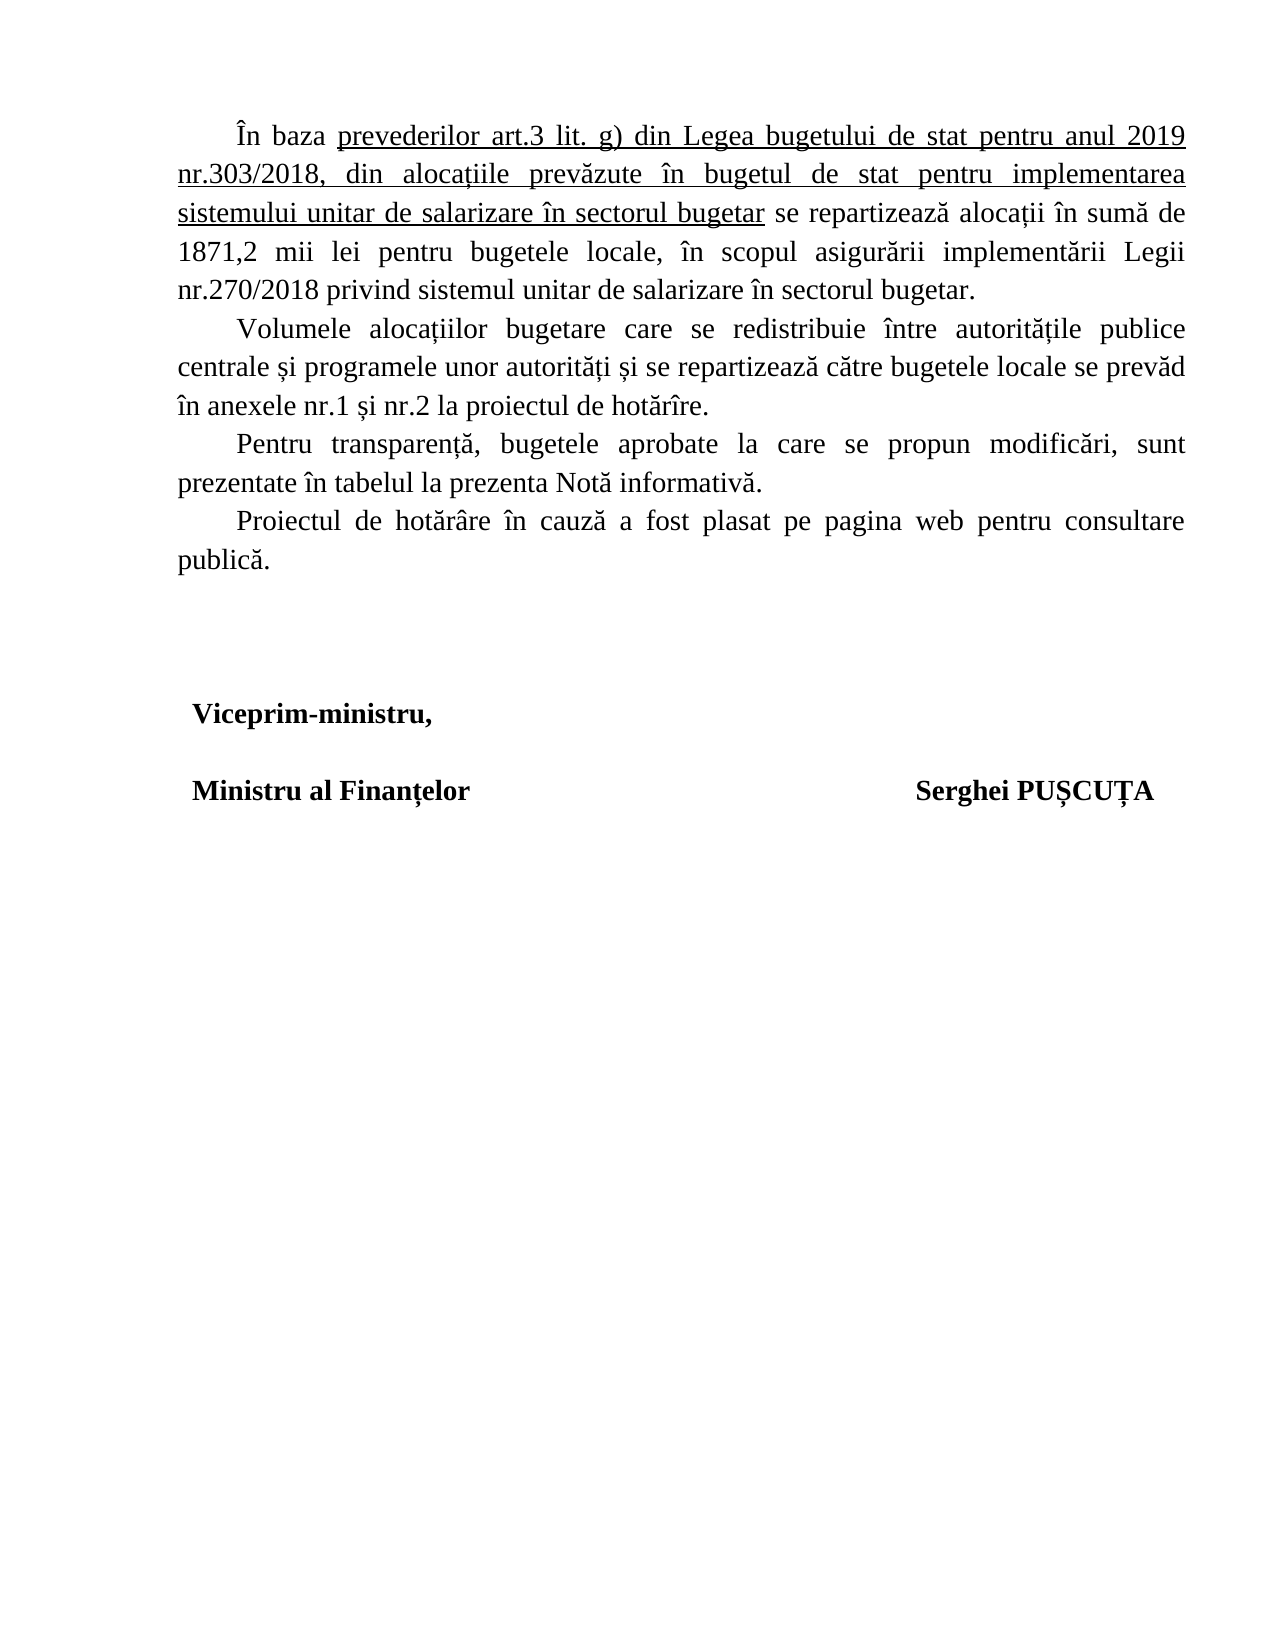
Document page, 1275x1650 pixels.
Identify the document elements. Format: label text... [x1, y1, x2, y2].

text Pentru transparență, bugetele aprobate la care se propun modificări, sunt prezentate în tabelul la prezenta Notă informativă. [177, 426, 1186, 498]
text Proiectul de hotărâre în cauză a fost plasat pe pagina web pentru consultare publică. [177, 503, 1186, 576]
text În baza prevederilor art.3 lit. g) din Legea bugetului de stat pentru anul 2019 nr.303/2018, din alocațiile prevăzute în bugetul de stat pentru implementarea sistemului unitar de salarizare în sectorul bugetar se repartizează alocații în sumă de 1871,2 mii lei pentru bugetele locale, în scopul asigurării implementării Legii nr.270/2018 privind sistemul unitar de salarizare în sectorul bugetar. [177, 118, 1186, 186]
text Volumele alocațiilor bugetare care se redistribuie între autoritățile publice centrale și programele unor autorități și se repartizează către bugetele locale se prevăd în anexele nr.1 și nr.2 la proiectul de hotărîre. [177, 311, 1186, 421]
text În baza prevederilor art.3 lit. g) din Legea bugetului de stat pentru anul 2019 nr.303/2018, din alocațiile prevăzute în bugetul de stat pentru implementarea sistemului unitar de salarizare în sectorul bugetar se repartizează alocații în sumă de 1871,2 mii lei pentru bugetele locale, în scopul asigurării implementării Legii nr.270/2018 privind sistemul unitar de salarizare în sectorul bugetar. [177, 187, 1186, 306]
text Viceprim-ministru, [177, 696, 1186, 730]
text Ministru al Finanțelor Serghei PUȘCUȚA [177, 773, 1186, 807]
